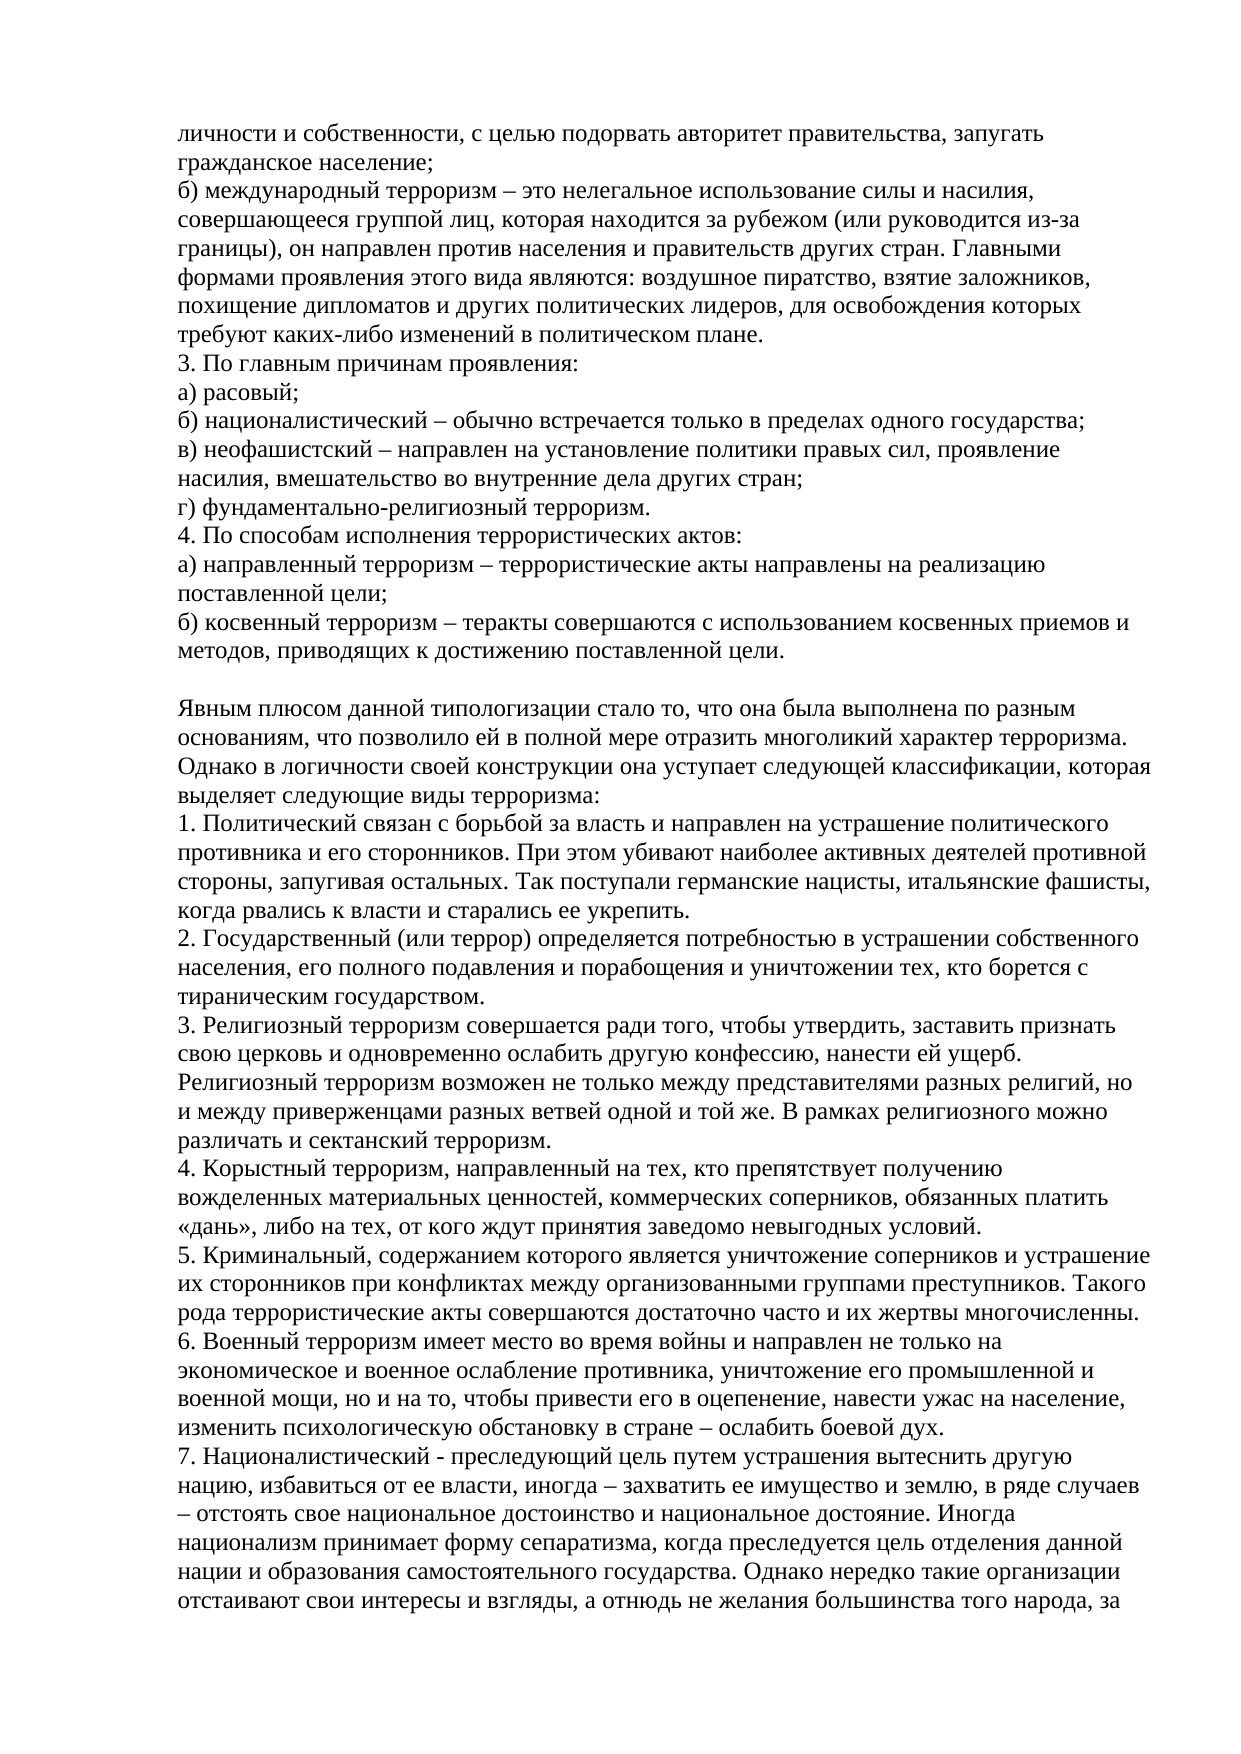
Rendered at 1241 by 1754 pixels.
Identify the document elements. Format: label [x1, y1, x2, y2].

text [177, 693, 1152, 1613]
text [177, 118, 1152, 664]
